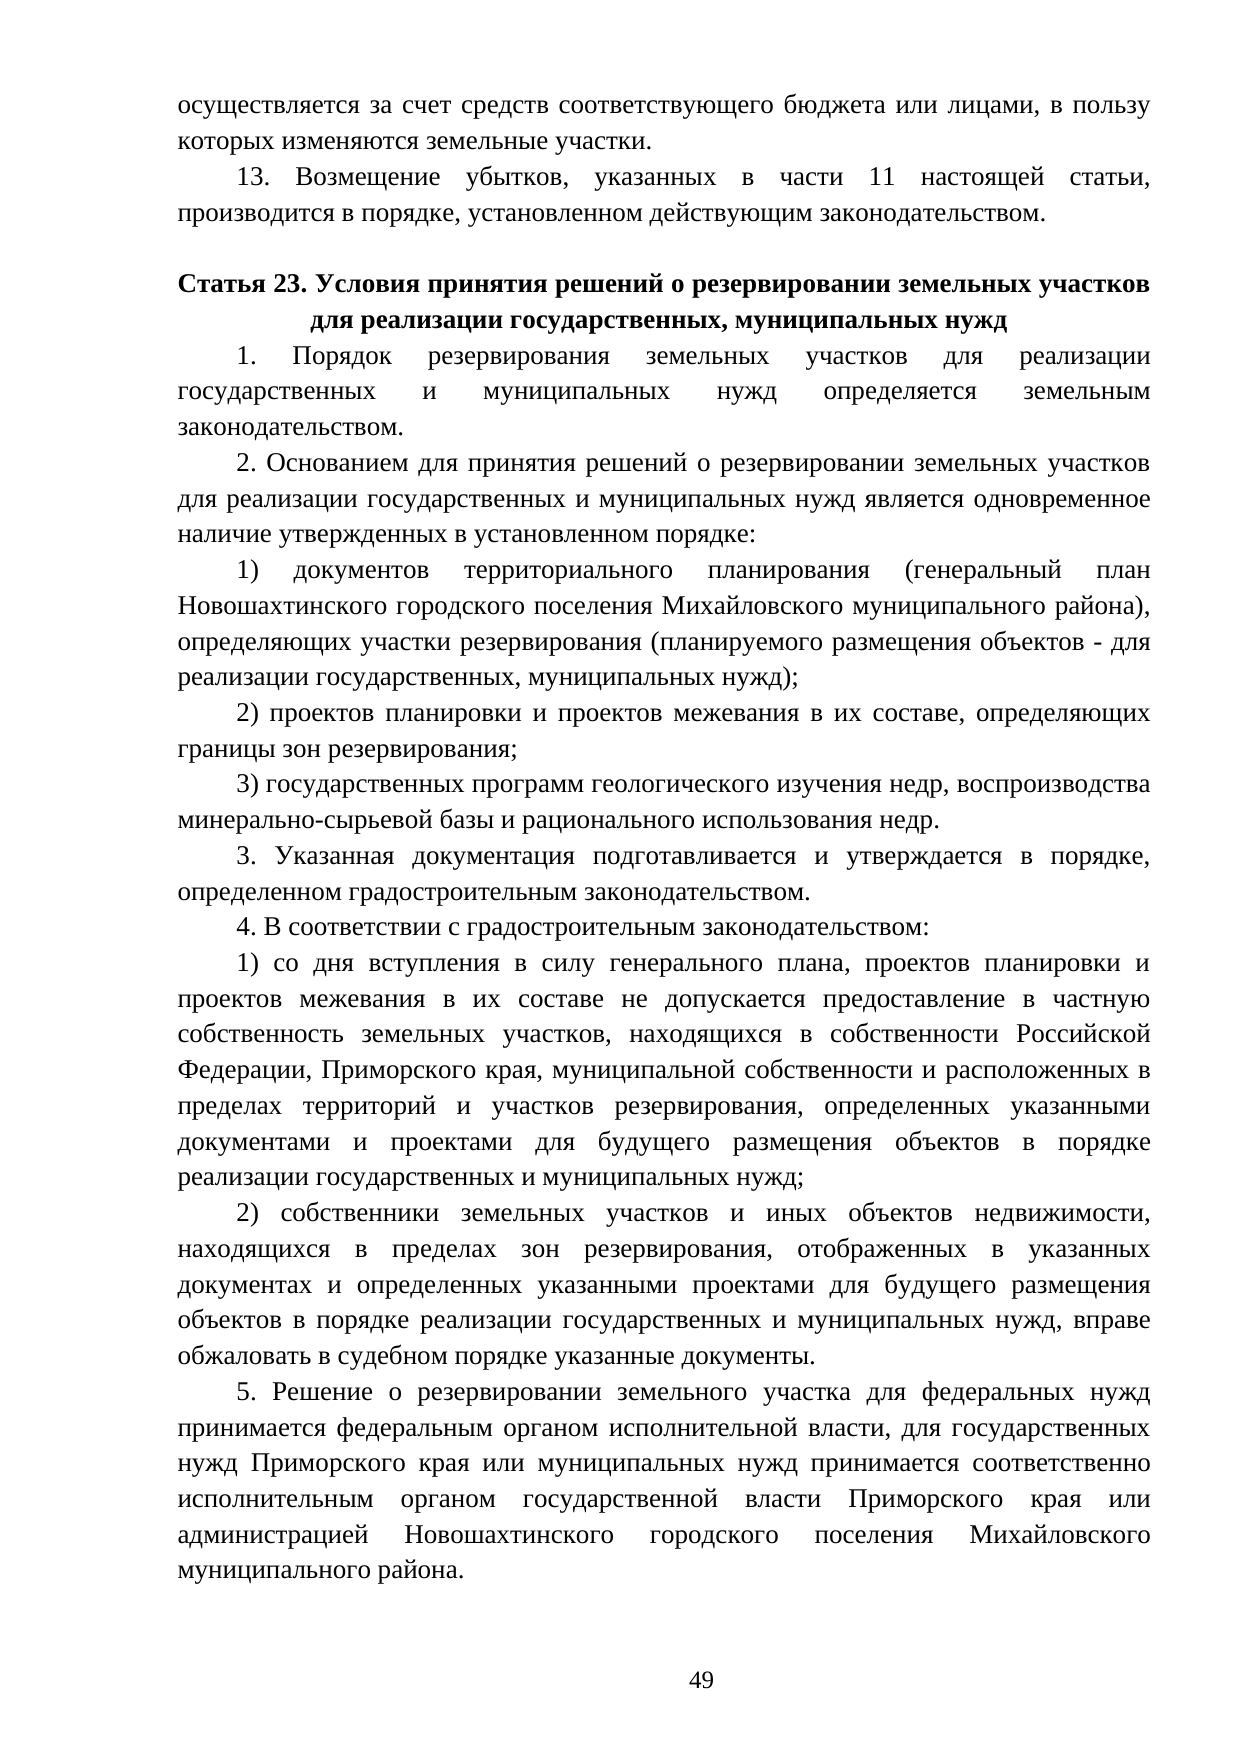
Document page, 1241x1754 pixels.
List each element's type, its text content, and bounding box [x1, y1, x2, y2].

text 1) документов территориального планирования (генеральный план Новошахтинского городского поселения Михайловского муниципального района), определяющих участки резервирования (планируемого размещения объектов - для реализации государственных, муниципальных нужд); [177, 553, 1152, 691]
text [177, 89, 1152, 156]
subtitle Статья 23. Условия принятия решений о резервировании земельных участков для реализации государственных, муниципальных нужд [177, 267, 1152, 334]
text 1. Порядок резервирования земельных участков для реализации государственных и муниципальных нужд определяется земельным законодательством. [177, 339, 1152, 441]
text 3) государственных программ геологического изучения недр, воспроизводства минерально-сырьевой базы и рационального использования недр. [177, 767, 1152, 834]
text 13. Возмещение убытков, указанных в части 11 настоящей статьи, производится в порядке, установленном действующим законодательством. [177, 160, 1152, 227]
text 1) со дня вступления в силу генерального плана, проектов планировки и проектов межевания в их составе не допускается предоставление в частную собственность земельных участков, находящихся в собственности Российской Федерации, Приморского края, муниципальной собственности и расположенных в пределах территорий и участков резервирования, определенных указанными документами и проектами для будущего размещения объектов в порядке реализации государственных и муниципальных нужд; [177, 946, 1152, 1192]
text 2) собственники земельных участков и иных объектов недвижимости, находящихся в пределах зон резервирования, отображенных в указанных документах и определенных указанными проектами для будущего размещения объектов в порядке реализации государственных и муниципальных нужд, вправе обжаловать в судебном порядке указанные документы. [177, 1196, 1152, 1370]
text 3. Указанная документация подготавливается и утверждается в порядке, определенном градостроительным законодательством. [177, 839, 1152, 906]
text 2. Основанием для принятия решений о резервировании земельных участков для реализации государственных и муниципальных нужд является одновременное наличие утвержденных в установленном порядке: [177, 446, 1152, 548]
text 4. В соответствии с градостроительным законодательством: [177, 910, 1152, 942]
text 5. Решение о резервировании земельного участка для федеральных нужд принимается федеральным органом исполнительной власти, для государственных нужд Приморского края или муниципальных нужд принимается соответственно исполнительным органом государственной власти Приморского края или администрацией Новошахтинского городского поселения Михайловского муниципального района. [177, 1375, 1152, 1585]
text 2) проектов планировки и проектов межевания в их составе, определяющих границы зон резервирования; [177, 696, 1152, 763]
